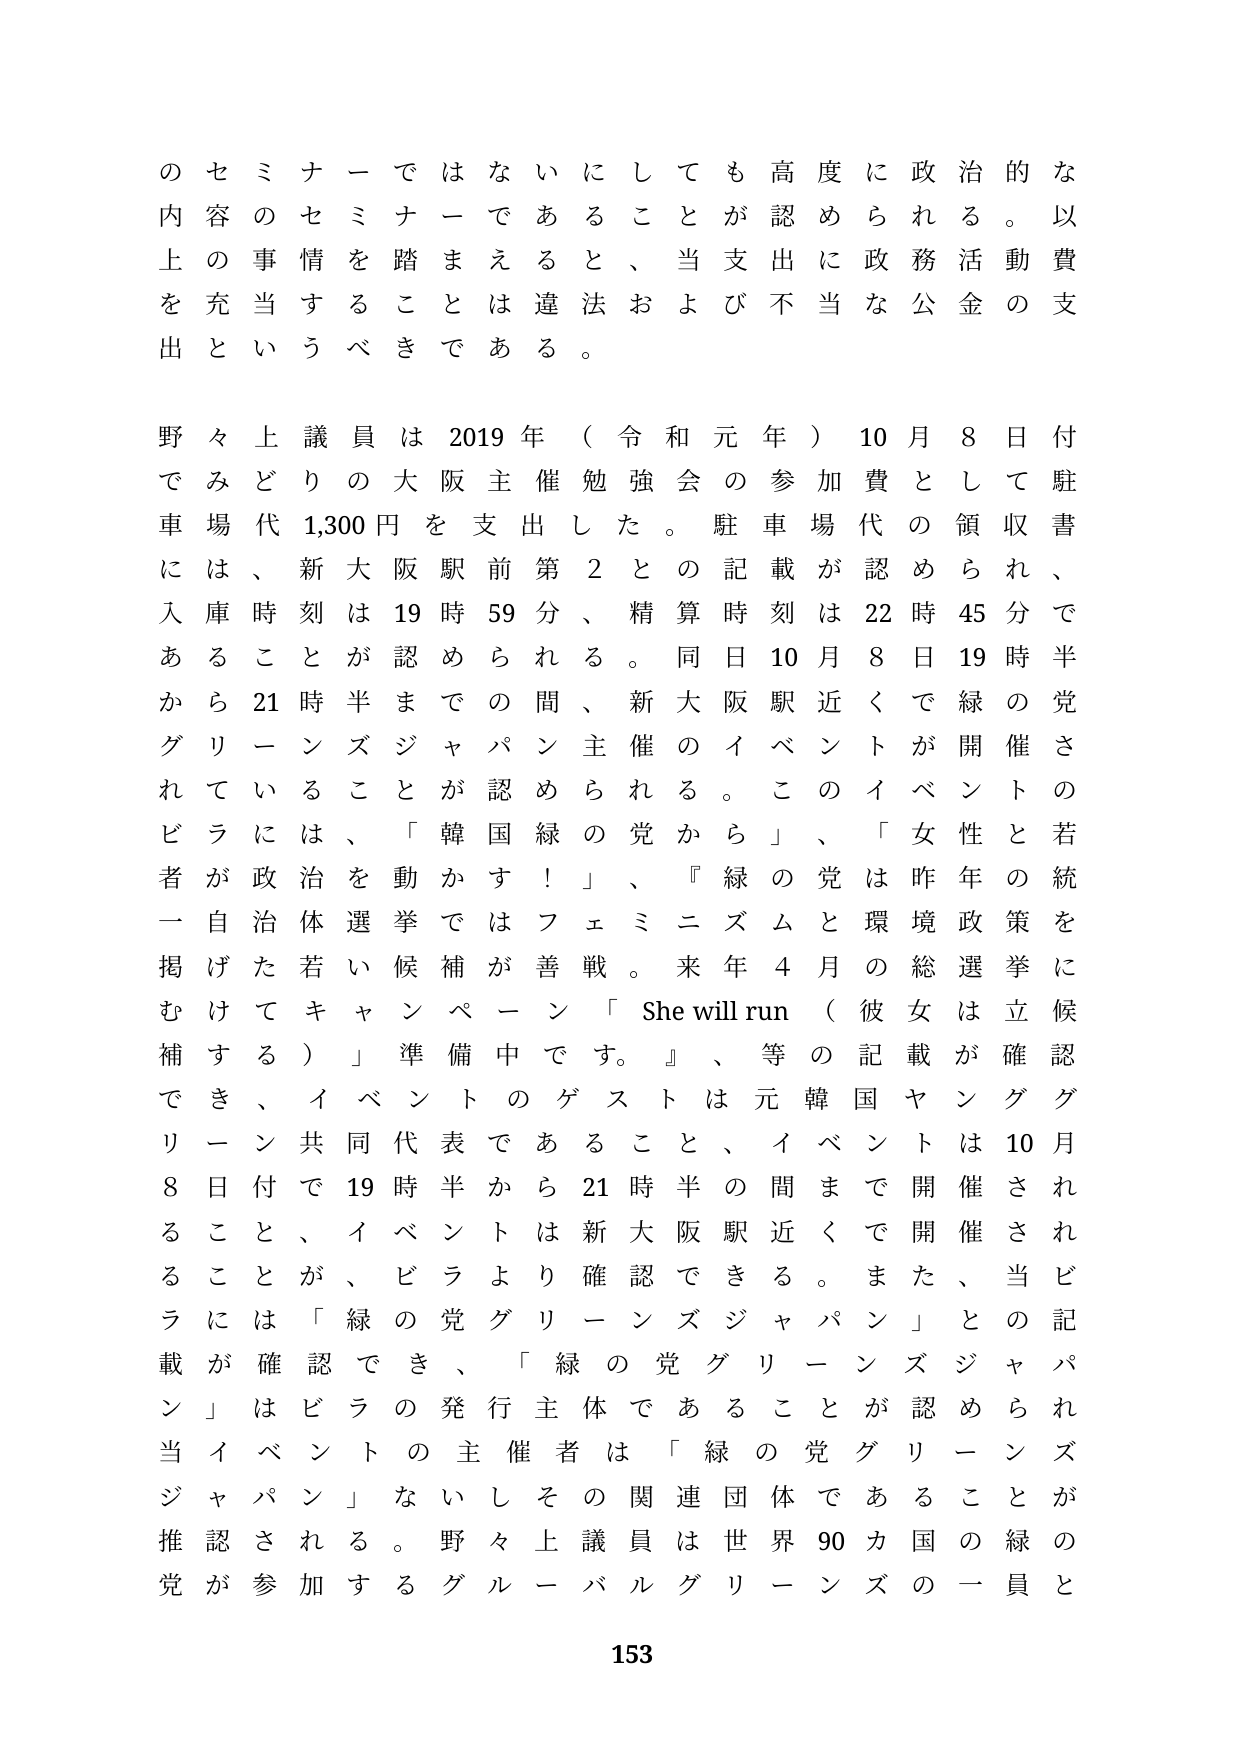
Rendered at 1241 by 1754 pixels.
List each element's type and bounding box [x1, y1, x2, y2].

text [158, 413, 1100, 1606]
text [158, 148, 1100, 369]
